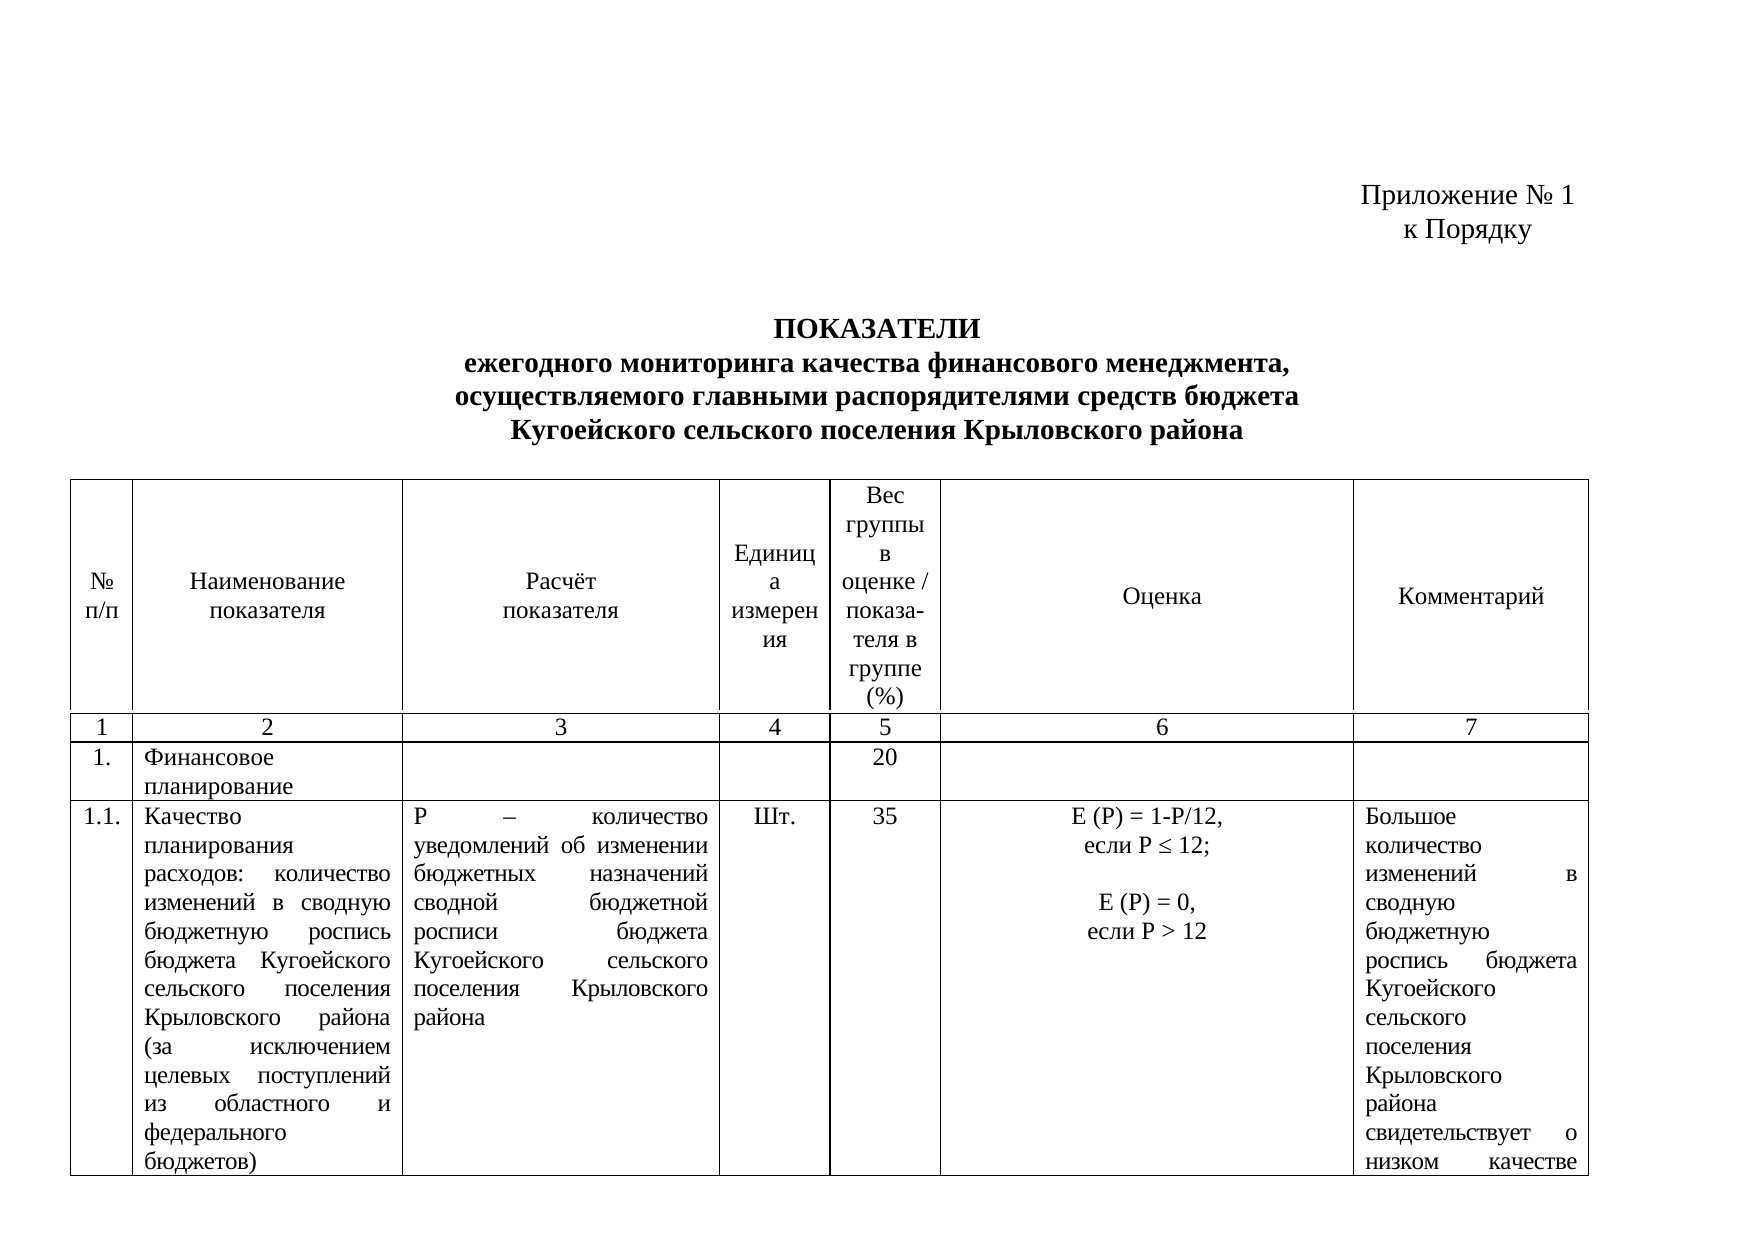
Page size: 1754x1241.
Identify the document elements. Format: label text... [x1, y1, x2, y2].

table_header Комментарий [1354, 480, 1588, 710]
table_cell 35 [831, 801, 940, 1175]
table_header 4 [720, 714, 829, 741]
text Кугоейского сельского поселения Крыловского района [118, 412, 1636, 446]
table_cell 1. [71, 743, 132, 800]
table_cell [1354, 801, 1588, 1175]
table_header Оценка [941, 480, 1353, 710]
table_header № п/п [71, 480, 132, 710]
table_cell [720, 743, 829, 800]
text ежегодного мониторинга качества финансового менеджмента, [118, 345, 1636, 378]
table_cell 20 [831, 743, 940, 800]
table_cell Финансовое планирование [133, 743, 402, 800]
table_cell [133, 801, 402, 1175]
table_cell 1.1. [71, 801, 132, 1175]
text ПОКАЗАТЕЛИ [118, 311, 1636, 345]
table_header Расчёт показателя [403, 480, 719, 710]
table_header Наименование показателя [133, 480, 402, 710]
table_header 5 [831, 714, 940, 741]
table_cell [941, 743, 1353, 800]
table_cell Шт. [720, 801, 829, 1175]
text осуществляемого главными распорядителями средств бюджета [118, 378, 1636, 412]
text Приложение № 1 к Порядку [1299, 177, 1636, 244]
table_cell [403, 743, 719, 800]
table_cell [403, 801, 719, 1175]
table_header Вес группы в оценке /показа-теля в группе (%) [831, 480, 940, 710]
table_header Единица измерения [720, 480, 829, 710]
table_header 7 [1354, 714, 1588, 741]
table_header 2 [133, 714, 402, 741]
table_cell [941, 801, 1353, 1175]
table_header 1 [71, 714, 132, 741]
table_cell [1354, 743, 1588, 800]
table_header 6 [941, 714, 1353, 741]
table_header 3 [403, 714, 719, 741]
